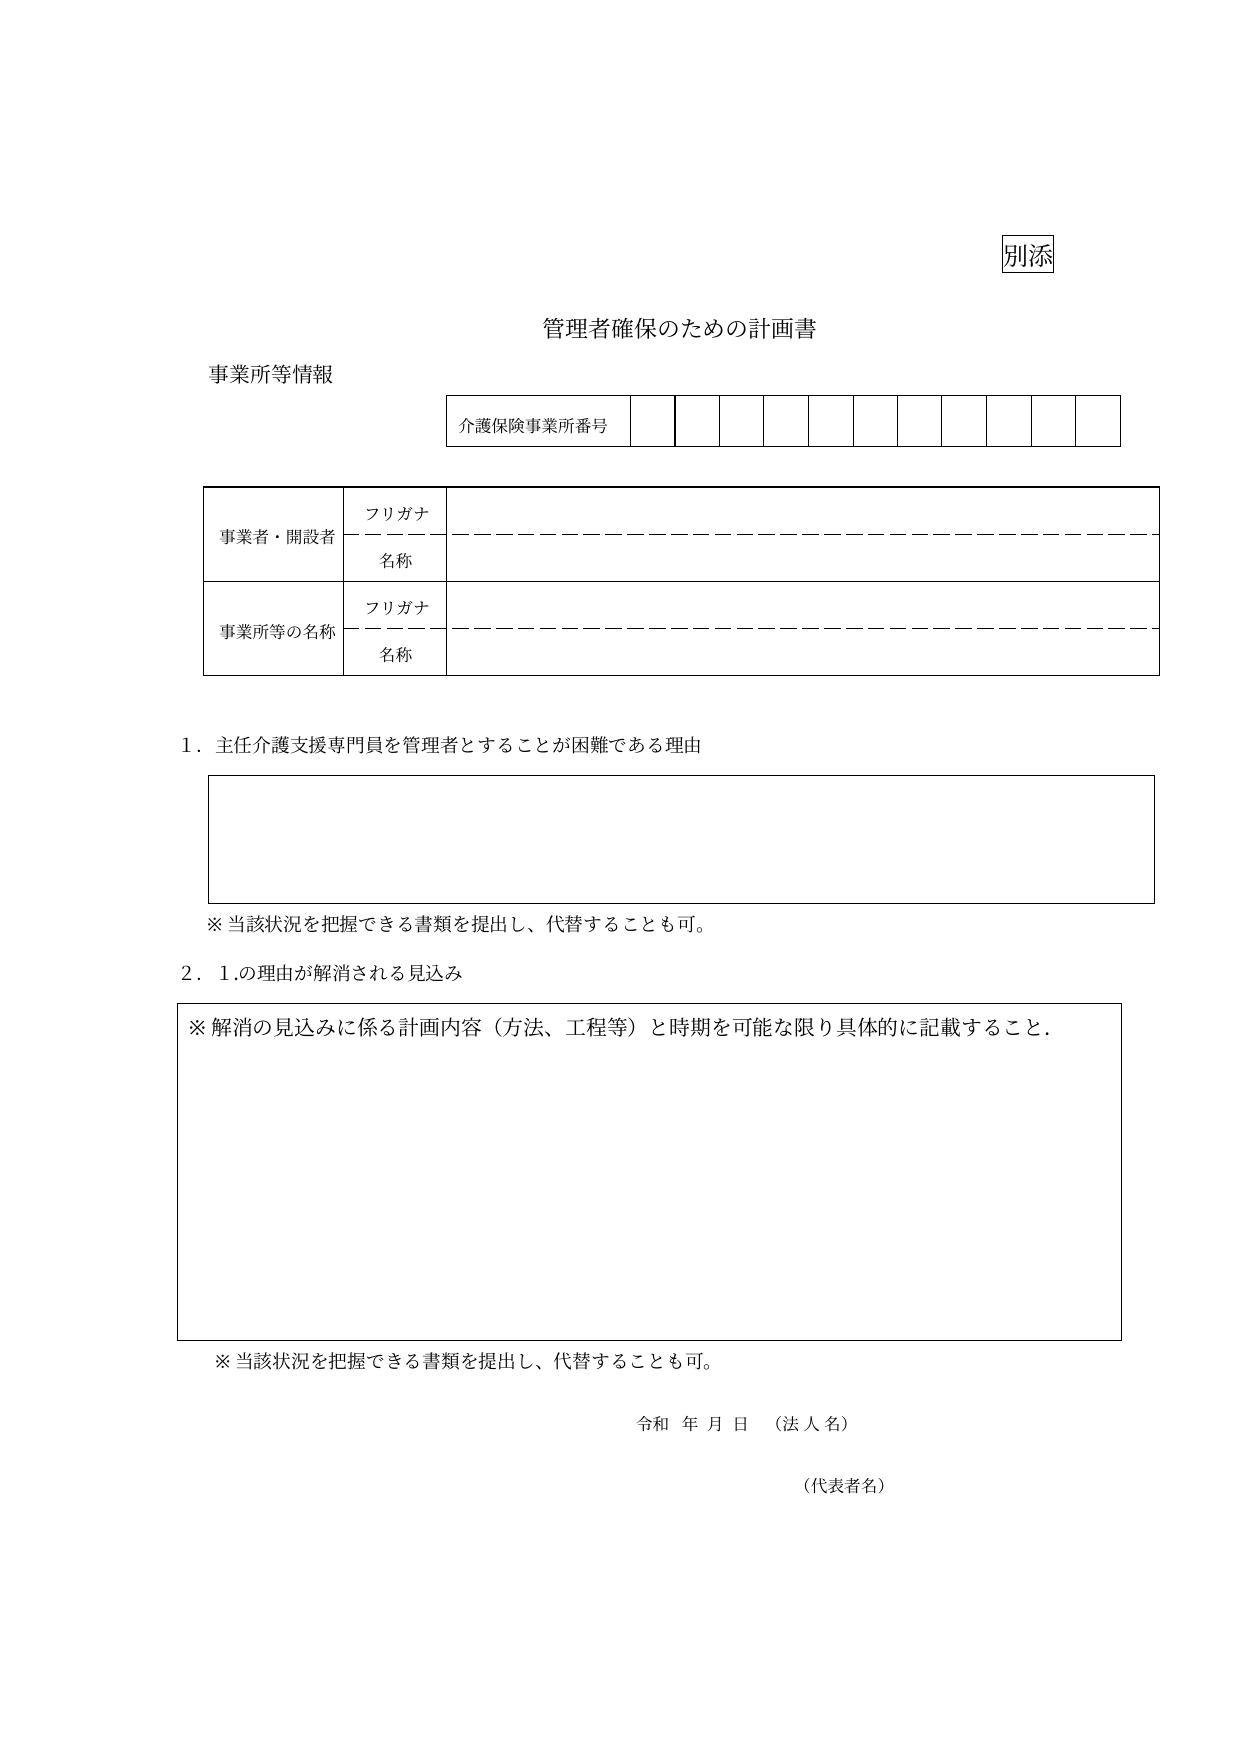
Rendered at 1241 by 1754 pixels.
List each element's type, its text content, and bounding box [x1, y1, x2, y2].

table_cell [447, 582, 1159, 628]
table_header [447, 488, 1159, 534]
text 事業所等情報 [208, 355, 1063, 393]
text 令和 年 月 日 （法 人 名） [177, 1404, 1063, 1442]
table_header [809, 396, 853, 446]
table_header [720, 396, 763, 446]
table_cell [447, 628, 1159, 675]
text １．主任介護支援専門員を管理者とすることが困難である理由 [177, 726, 1063, 763]
table_header [898, 396, 941, 446]
text 管理者確保のための計画書 [208, 309, 1063, 347]
table_cell 事業所等の名称 [204, 582, 343, 675]
table_header [987, 396, 1031, 446]
table_header 事業者・開設者 [204, 488, 343, 581]
table_header ※ 解消の見込みに係る計画内容（方法、工程等）と時期を可能な限り具体的に記載すること. [178, 1004, 1121, 1340]
table_header [631, 396, 674, 446]
text ※ 当該状況を把握できる書類を提出し、代替することも可。 [207, 904, 1063, 942]
text ※ 当該状況を把握できる書類を提出し、代替することも可。 [177, 1341, 1063, 1379]
table_header 介護保険事業所番号 [447, 396, 630, 446]
table_header [209, 776, 1154, 903]
text ２．１.の理由が解消される見込み [177, 953, 1063, 991]
table_cell [447, 534, 1159, 581]
table_header [1032, 396, 1075, 446]
table_header [676, 396, 719, 446]
table_header フリガナ [344, 488, 446, 534]
table_cell 名称 [344, 628, 446, 675]
table_header [1076, 396, 1120, 446]
table_header [764, 396, 808, 446]
table_header [854, 396, 897, 446]
table_cell フリガナ [344, 582, 446, 628]
text 別添 [177, 217, 1063, 292]
table_cell 名称 [344, 534, 446, 581]
table_header [942, 396, 986, 446]
text （代表者名） [177, 1467, 1063, 1504]
